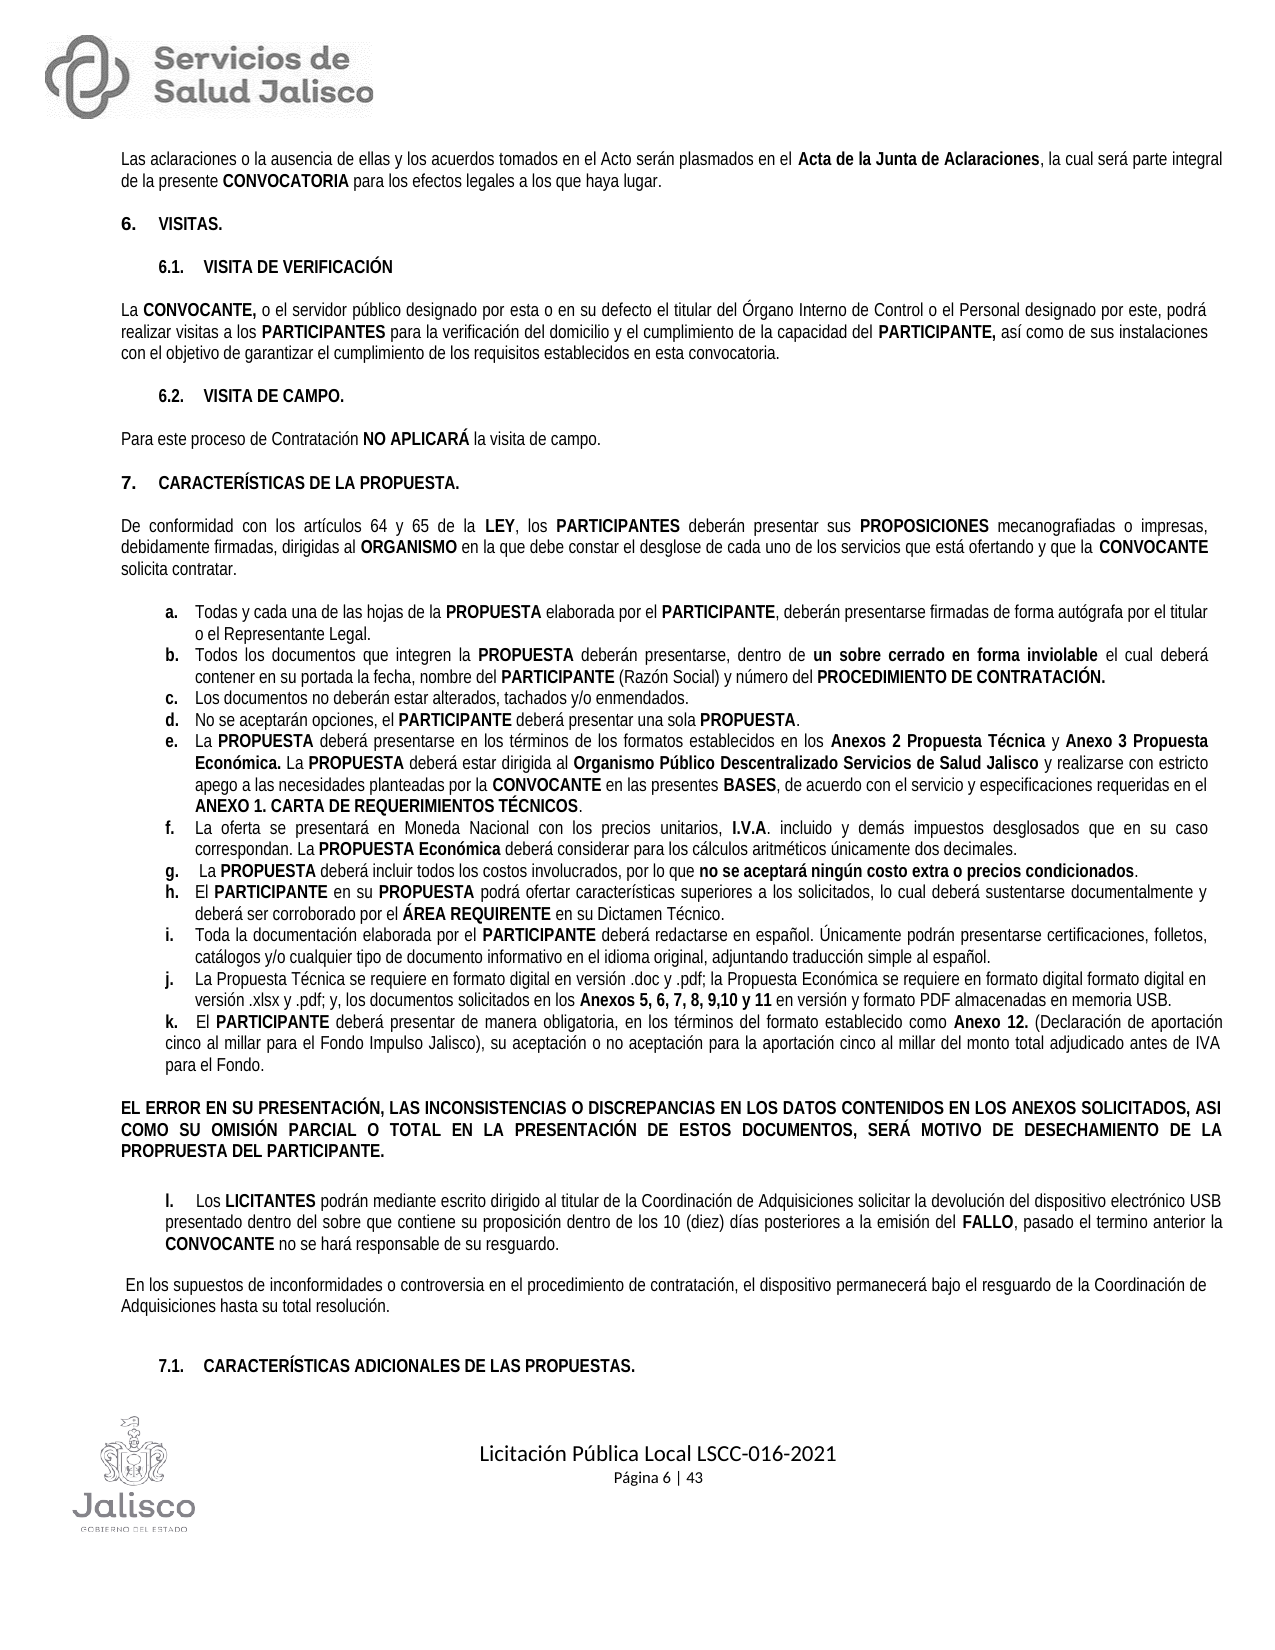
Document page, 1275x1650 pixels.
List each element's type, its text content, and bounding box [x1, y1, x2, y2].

text EL ERROR EN SU PRESENTACIÓN, LAS INCONSISTENCIAS O DISCREPANCIAS EN LOS DATOS CONTENIDOS EN LOS ANEXOS SOLICITADOS, ASI COMO SU OMISIÓN PARCIAL O TOTAL EN LA PRESENTACIÓN DE ESTOS DOCUMENTOS, SERÁ MOTIVO DE DESECHAMIENTO DE LA PROPRUESTA DEL PARTICIPANTE. [121, 1097, 1223, 1162]
list VISITA DE CAMPO. [158, 385, 1208, 407]
list La PROPUESTA deberá incluir todos los costos involucrados, por lo que no se aceptará ningún costo extra o precios condicionados. [165, 860, 1208, 881]
list CARACTERÍSTICAS ADICIONALES DE LAS PROPUESTAS. [158, 1355, 1208, 1376]
picture [72, 1416, 195, 1532]
text Para este proceso de Contratación NO APLICARÁ la visita de campo. [121, 428, 1208, 450]
text Las aclaraciones o la ausencia de ellas y los acuerdos tomados en el Acto serán plasmados en el Acta de la Junta de Aclaraciones, la cual será parte integral de la presente CONVOCATORIA para los efectos legales a los que haya lugar. [121, 148, 1223, 191]
text La CONVOCANTE, o el servidor público designado por esta o en su defecto el titular del Órgano Interno de Control o el Personal designado por este, podrá realizar visitas a los PARTICIPANTES para la verificación del domicilio y el cumplimiento de la capacidad del PARTICIPANTE, así como de sus instalaciones con el objetivo de garantizar el cumplimiento de los requisitos establecidos en esta convocatoria. [121, 299, 1208, 364]
list La Propuesta Técnica se requiere en formato digital en versión .doc y .pdf; la Propuesta Económica se requiere en formato digital formato digital en versión .xlsx y .pdf; y, los documentos solicitados en los Anexos 5, 6, 7, 8, 9,10 y 11 en versión y formato PDF almacenadas en memoria USB. [165, 967, 1208, 1011]
list CARACTERÍSTICAS DE LA PROPUESTA. [121, 471, 1208, 493]
list VISITAS. [121, 213, 1208, 234]
list Todas y cada una de las hojas de la PROPUESTA elaborada por el PARTICIPANTE, deberán presentarse firmadas de forma autógrafa por el titular o el Representante Legal. [165, 601, 1208, 644]
list El PARTICIPANTE deberá presentar de manera obligatoria, en los términos del formato establecido como Anexo 12. (Declaración de aportación cinco al millar para el Fondo Impulso Jalisco), su aceptación o no aceptación para la aportación cinco al millar del monto total adjudicado antes de IVA para el Fondo. [165, 1011, 1223, 1075]
list El PARTICIPANTE en su PROPUESTA podrá ofertar características superiores a los solicitados, lo cual deberá sustentarse documentalmente y deberá ser corroborado por el ÁREA REQUIRENTE en su Dictamen Técnico. [165, 881, 1208, 924]
list Todos los documentos que integren la PROPUESTA deberán presentarse, dentro de un sobre cerrado en forma inviolable el cual deberá contener en su portada la fecha, nombre del PARTICIPANTE (Razón Social) y número del PROCEDIMIENTO DE CONTRATACIÓN. [165, 644, 1208, 687]
picture [45, 35, 374, 119]
list La oferta se presentará en Moneda Nacional con los precios unitarios, I.V.A. incluido y demás impuestos desglosados que en su caso correspondan. La PROPUESTA Económica deberá considerar para los cálculos aritméticos únicamente dos decimales. [165, 817, 1208, 860]
text En los supuestos de inconformidades o controversia en el procedimiento de contratación, el dispositivo permanecerá bajo el resguardo de la Coordinación de Adquisiciones hasta su total resolución. [121, 1273, 1208, 1317]
list Los LICITANTES podrán mediante escrito dirigido al titular de la Coordinación de Adquisiciones solicitar la devolución del dispositivo electrónico USB presentado dentro del sobre que contiene su proposición dentro de los 10 (diez) días posteriores a la emisión del FALLO, pasado el termino anterior la CONVOCANTE no se hará responsable de su resguardo. [165, 1189, 1223, 1254]
list No se aceptarán opciones, el PARTICIPANTE deberá presentar una sola PROPUESTA. [165, 709, 1208, 730]
list La PROPUESTA deberá presentarse en los términos de los formatos establecidos en los Anexos 2 Propuesta Técnica y Anexo 3 Propuesta Económica. La PROPUESTA deberá estar dirigida al Organismo Público Descentralizado Servicios de Salud Jalisco y realizarse con estricto apego a las necesidades planteadas por la CONVOCANTE en las presentes BASES, de acuerdo con el servicio y especificaciones requeridas en el ANEXO 1. CARTA DE REQUERIMIENTOS TÉCNICOS. [165, 730, 1208, 817]
list Los documentos no deberán estar alterados, tachados y/o enmendados. [165, 687, 1208, 709]
list VISITA DE VERIFICACIÓN [158, 256, 1208, 277]
text De conformidad con los artículos 64 y 65 de la LEY, los PARTICIPANTES deberán presentar sus PROPOSICIONES mecanografiadas o impresas, debidamente firmadas, dirigidas al ORGANISMO en la que debe constar el desglose de cada uno de los servicios que está ofertando y que la CONVOCANTE solicita contratar. [121, 515, 1208, 579]
list Toda la documentación elaborada por el PARTICIPANTE deberá redactarse en español. Únicamente podrán presentarse certificaciones, folletos, catálogos y/o cualquier tipo de documento informativo en el idioma original, adjuntando traducción simple al español. [165, 924, 1208, 967]
